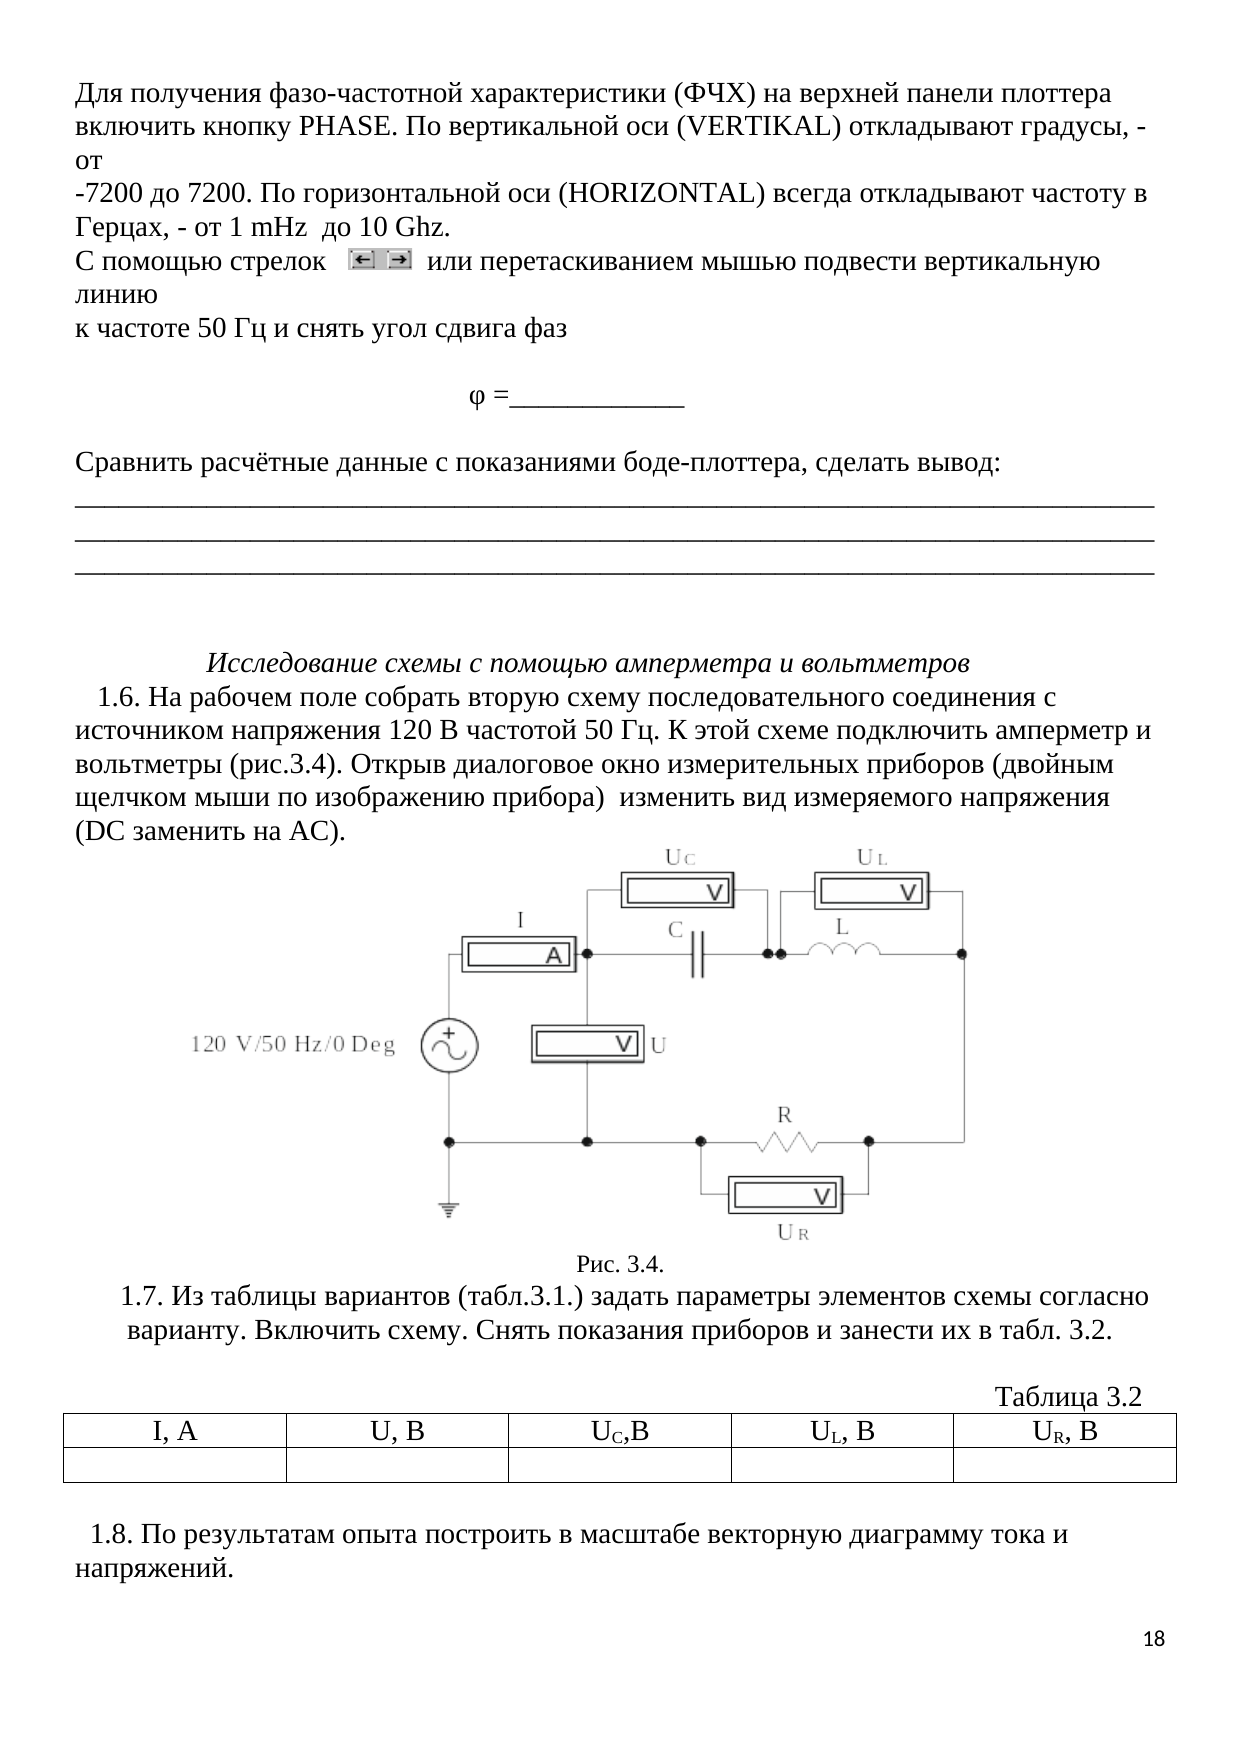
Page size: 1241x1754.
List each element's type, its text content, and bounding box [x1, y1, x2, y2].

text Герцах, - от 1 mHz до 10 Ghz. [75, 209, 1165, 243]
text варианту. Включить схему. Снять показания приборов и занести их в табл. 3.2. [75, 1312, 1165, 1345]
table_header UC,В [509, 1414, 731, 1447]
table_cell [287, 1448, 508, 1482]
text вольтметры (рис.3.4). Открыв диалоговое окно измерительных приборов (двойным [75, 746, 1165, 779]
table_cell [509, 1448, 731, 1482]
text 1.8. По результатам опыта построить в масштабе векторную диаграмму тока и [75, 1516, 1165, 1550]
text источником напряжения 120 В частотой 50 Гц. К этой схеме подключить амперметр и [75, 712, 1165, 746]
text 1.7. Из таблицы вариантов (табл.3.1.) задать параметры элементов схемы согласно [75, 1278, 1165, 1312]
text ______________________________________________________________________________________________________________________________________________________________________________________________________________________________ [75, 477, 1165, 578]
text включить кнопку PHASE. По вертикальной оси (VERTIKAL) откладывают градусы, - от [75, 108, 1165, 176]
text Для получения фазо-частотной характеристики (ФЧХ) на верхней панели плоттера [75, 75, 1165, 108]
table_header UR, В [954, 1414, 1176, 1447]
text Рис. 3.4. [75, 1249, 1165, 1278]
table_cell [64, 1448, 286, 1482]
picture [348, 248, 413, 270]
text -7200 до 7200. По горизонтальной оси (HORIZONTAL) всегда откладывают частоту в [75, 176, 1165, 209]
text Исследование схемы с помощью амперметра и вольтметров [75, 645, 1165, 679]
text Сравнить расчётные данные с показаниями боде-плоттера, сделать вывод: [75, 444, 1165, 477]
text С помощью стрелок или перетаскиванием мышью подвести вертикальную линию [75, 243, 1165, 310]
text напряжений. [75, 1550, 1165, 1583]
text щелчком мыши по изображению прибора) изменить вид измеряемого напряжения (DC заменить на АС). [75, 779, 1165, 846]
table_header U, В [287, 1414, 508, 1447]
table_header I, A [64, 1414, 286, 1447]
text φ =____________ [75, 377, 1165, 410]
text 1.6. На рабочем поле собрать вторую схему последовательного соединения с [75, 679, 1165, 712]
table_header UL, В [732, 1414, 953, 1447]
table_cell [732, 1448, 953, 1482]
table_cell [954, 1448, 1176, 1482]
text Таблица 3.2 [75, 1379, 1165, 1412]
text к частоте 50 Гц и снять угол сдвига фаз [75, 310, 1165, 343]
